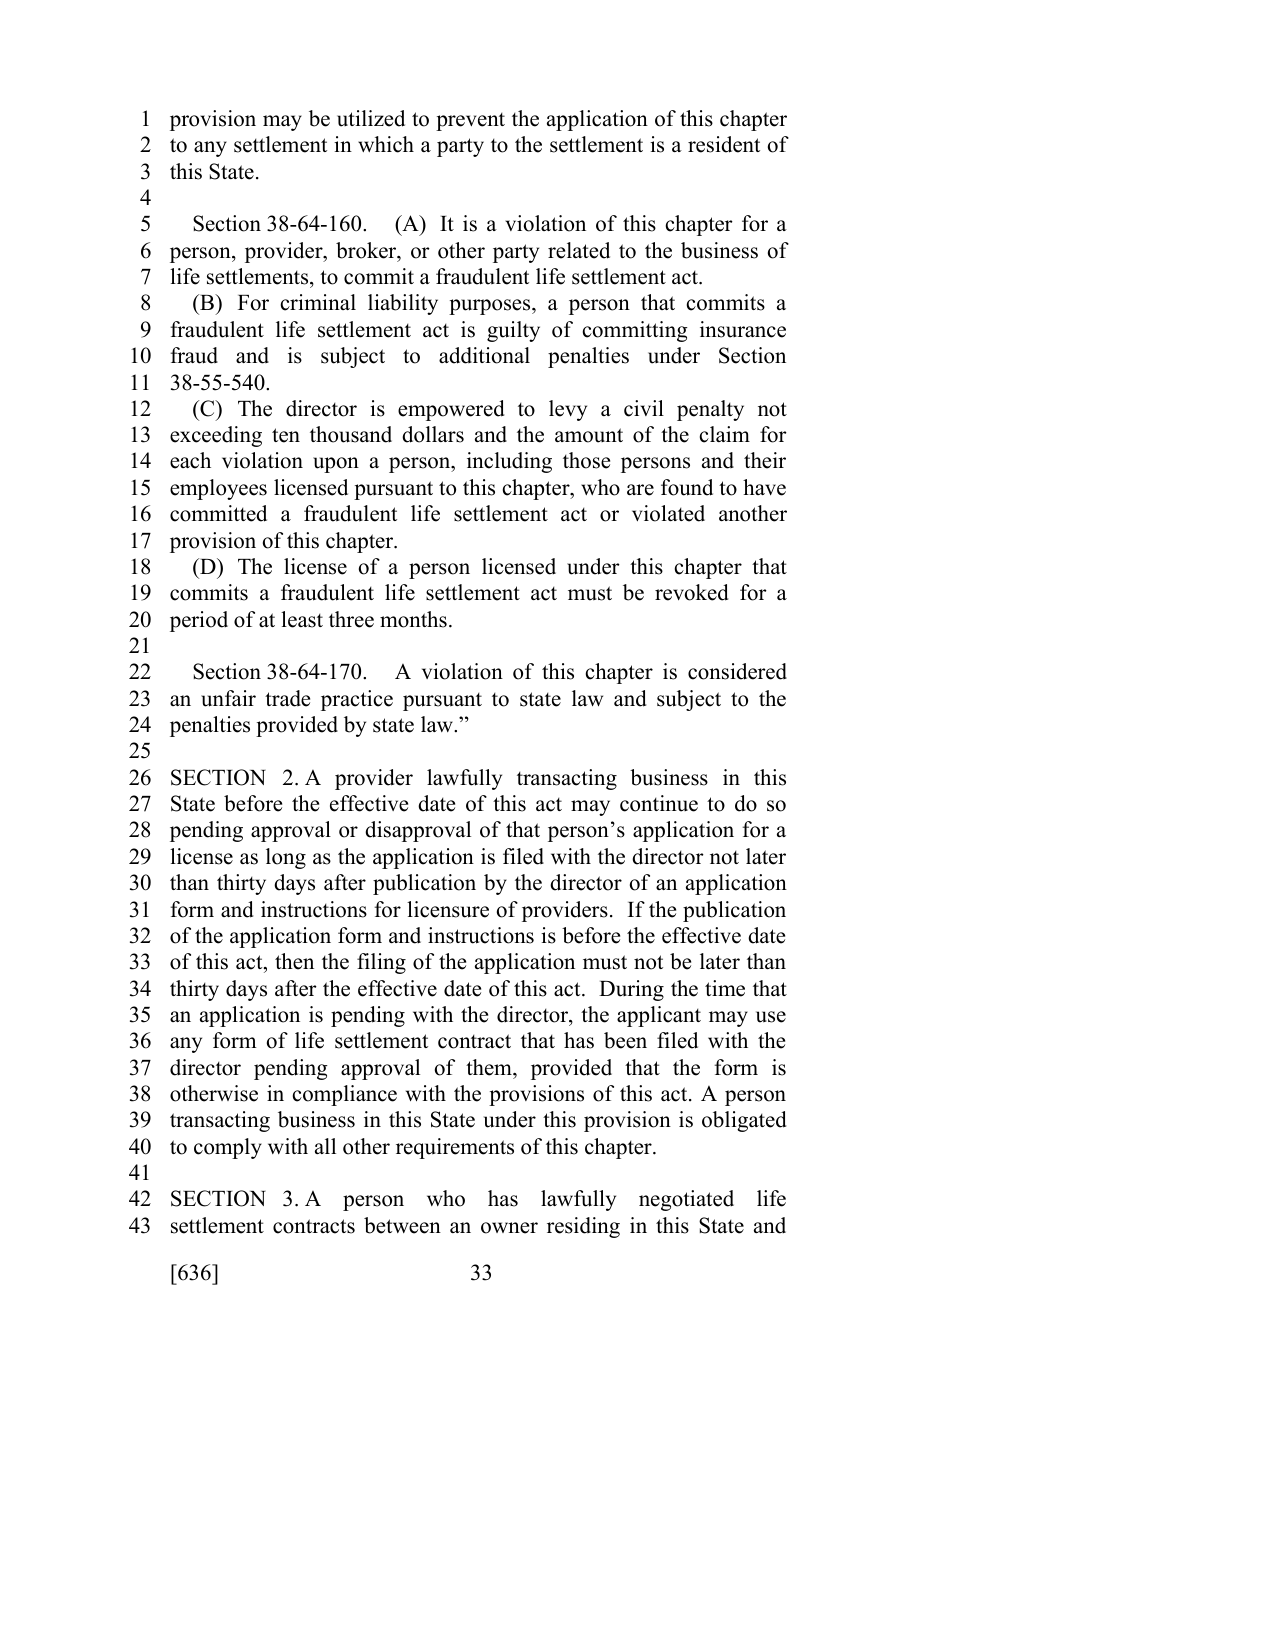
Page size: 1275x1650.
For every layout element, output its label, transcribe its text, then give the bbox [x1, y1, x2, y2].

text (D) The license of a person licensed under this chapter that commits a fraudulent life settlement act must be revoked for a period of at least three months. [169, 553, 787, 632]
text (C) The director is empowered to levy a civil penalty not exceeding ten thousand dollars and the amount of the claim for each violation upon a person, including those persons and their employees licensed pursuant to this chapter, who are found to have committed a fraudulent life settlement act or violated another provision of this chapter. [169, 395, 787, 553]
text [169, 1186, 787, 1238]
text (B) For criminal liability purposes, a person that commits a fraudulent life settlement act is guilty of committing insurance fraud and is subject to additional penalties under Section 38-55-540. [169, 289, 787, 395]
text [169, 105, 787, 184]
text SECTION 2. A provider lawfully transacting business in this State before the effective date of this act may continue to do so pending approval or disapproval of that person’s application for a license as long as the application is filed with the director not later than thirty days after publication by the director of an application form and instructions for licensure of providers. If the publication of the application form and instructions is before the effective date of this act, then the filing of the application must not be later than thirty days after the effective date of this act. During the time that an application is pending with the director, the applicant may use any form of life settlement contract that has been filed with the director pending approval of them, provided that the form is otherwise in compliance with the provisions of this act. A person transacting business in this State under this provision is obligated to comply with all other requirements of this chapter. [169, 764, 787, 1159]
text Section 38-64-160. (A) It is a violation of this chapter for a person, provider, broker, or other party related to the business of life settlements, to commit a fraudulent life settlement act. [169, 210, 787, 289]
text Section 38-64-170. A violation of this chapter is considered an unfair trade practice pursuant to state law and subject to the penalties provided by state law.” [169, 658, 787, 737]
